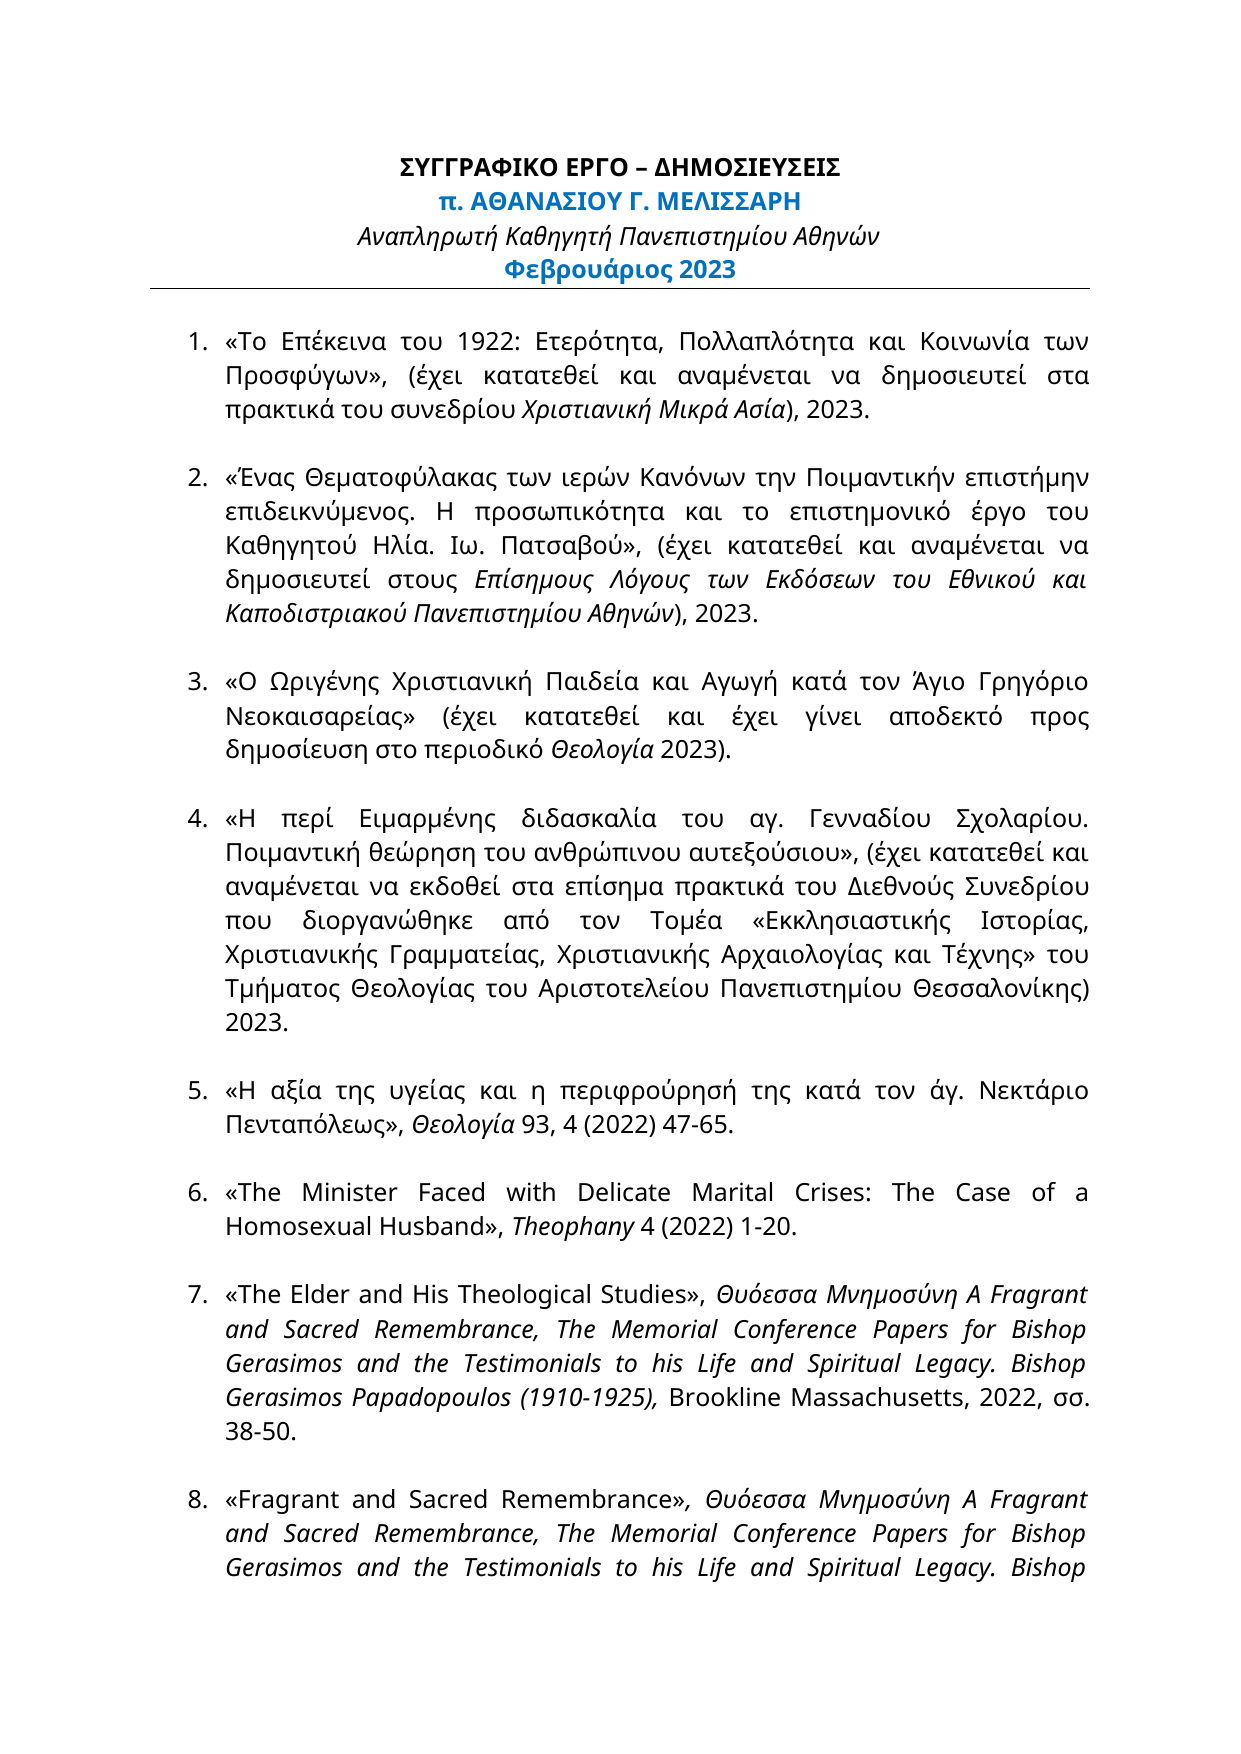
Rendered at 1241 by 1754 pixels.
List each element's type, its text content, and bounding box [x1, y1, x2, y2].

list «Το Επέκεινα του 1922: Ετερότητα, Πολλαπλότητα και Κοινωνία των Προσφύγων», (έχει κατατεθεί και αναμένεται να δημοσιευτεί στα πρακτικά του συνεδρίου Χριστιανική Μικρά Ασία), 2023. [187, 323, 1090, 426]
list «Η περί Eιμαρμένης διδασκαλία του αγ. Γενναδίου Σχολαρίου. Ποιμαντική θεώρηση του ανθρώπινου αυτεξούσιου», (έχει κατατεθεί και αναμένεται να εκδοθεί στα επίσημα πρακτικά του Διεθνούς Συνεδρίου που διοργανώθηκε από τον Τομέα «Εκκλησιαστικής Ιστορίας, Χριστιανικής Γραμματείας, Χριστιανικής Αρχαιολογίας και Τέχνης» του Τμήματος Θεολογίας του Αριστοτελείου Πανεπιστημίου Θεσσαλονίκης) 2023. [187, 800, 1090, 1039]
list «Ο Ωριγένης Χριστιανική Παιδεία και Αγωγή κατά τον Άγιο Γρηγόριο Νεοκαισαρείας» (έχει κατατεθεί και έχει γίνει αποδεκτό προς δημοσίευση στο περιοδικό Θεολογία 2023). [187, 664, 1090, 766]
text π. ΑΘΑΝΑΣΙΟΥ Γ. ΜΕΛΙΣΣΑΡΗ [150, 184, 1090, 218]
text Αναπληρωτή Καθηγητή Πανεπιστημίου Αθηνών [150, 218, 1090, 252]
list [187, 1482, 1090, 1584]
list «Ένας Θεματοφύλακας των ιερών Κανόνων την Ποιμαντικήν επιστήμην επιδεικνύμενος. Η προσωπικότητα και το επιστημονικό έργο του Καθηγητού Ηλία. Ιω. Πατσαβού», (έχει κατατεθεί και αναμένεται να δημοσιευτεί στους Επίσημους Λόγους των Εκδόσεων του Εθνικού και Καποδιστριακού Πανεπιστημίου Αθηνών), 2023. [187, 460, 1090, 630]
list «The Minister Faced with Delicate Marital Crises: The Case of a Homosexual Husband», Theophany 4 (2022) 1-20. [187, 1175, 1090, 1243]
text ΣΥΓΓΡΑΦΙΚΟ ΕΡΓΟ – ΔΗΜΟΣΙΕΥΣΕΙΣ [150, 150, 1090, 184]
list «The Elder and His Theological Studies», Θυόεσσα Μνημοσύνη A Fragrant and Sacred Remembrance, The Memorial Conference Papers for Bishop Gerasimos and the Testimonials to his Life and Spiritual Legacy. Bishop Gerasimos Papadopoulos (1910-1925), Brookline Massachusetts, 2022, σσ. 38-50. [187, 1277, 1090, 1447]
list «Η αξία της υγείας και η περιφρούρησή της κατά τον άγ. Νεκτάριο Πενταπόλεως», Θεολογία 93, 4 (2022) 47-65. [187, 1073, 1090, 1141]
text Φεβρουάριος 2023 [150, 252, 1090, 288]
